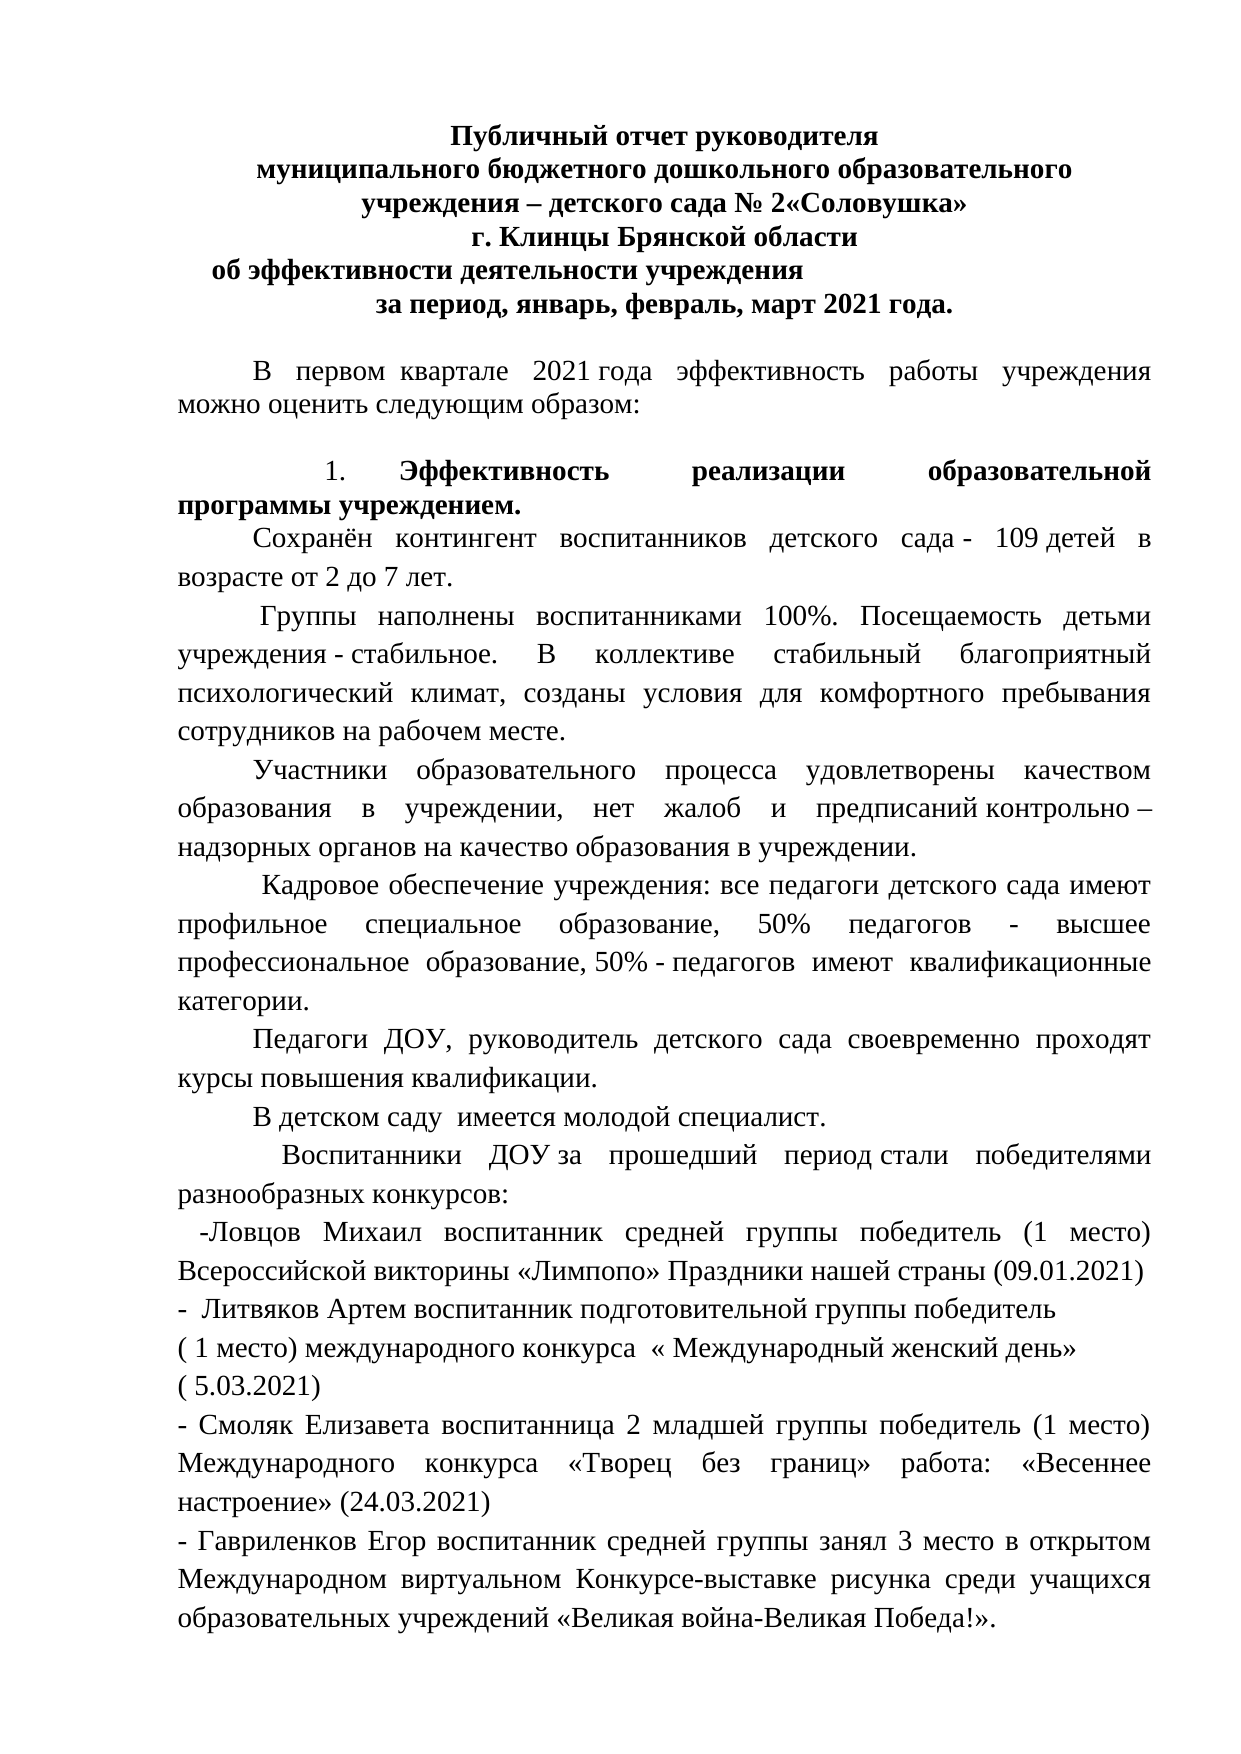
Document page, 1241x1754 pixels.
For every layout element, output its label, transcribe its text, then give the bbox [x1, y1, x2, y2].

text ( 1 место) международного конкурса « Международный женский день» [177, 1330, 1152, 1363]
text Публичный отчет руководителя [177, 118, 1152, 152]
text - Смоляк Елизавета воспитанница 2 младшей группы победитель (1 место) Международного конкурса «Творец без границ» работа: «Весеннее настроение» (24.03.2021) [177, 1407, 1152, 1518]
text В первом квартале 2021 года эффективность работы учреждения можно оценить следующим образом: [177, 353, 1152, 420]
text об эффективности деятельности учреждения за период, январь, февраль, март 2021 года. [177, 252, 1152, 319]
text Сохранён контингент воспитанников детского сада - 109 детей в возрасте от 2 до 7 лет. [177, 521, 1152, 593]
text - Гавриленков Егор воспитанник средней группы занял 3 место в открытом Международном виртуальном Конкурсе-выставке рисунка среди учащихся образовательных учреждений «Великая война-Великая Победа!». [177, 1523, 1152, 1633]
text Воспитанники ДОУ за прошедший период стали победителями разнообразных конкурсов: [177, 1137, 1152, 1209]
text муниципального бюджетного дошкольного образовательного учреждения – детского сада № 2«Соловушка» [177, 152, 1152, 219]
text Группы наполнены воспитанниками 100%. Посещаемость детьми учреждения - стабильное. В коллективе стабильный благоприятный психологический климат, созданы условия для комфортного пребывания сотрудников на рабочем месте. [177, 598, 1152, 747]
list Эффективность реализации образовательной программы учреждением. [177, 453, 1152, 521]
text - Литвяков Артем воспитанник подготовительной группы победитель [177, 1291, 1152, 1325]
text Участники образовательного процесса удовлетворены качеством образования в учреждении, нет жалоб и предписаний контрольно – надзорных органов на качество образования в учреждении. [177, 752, 1152, 862]
text Кадровое обеспечение учреждения: все педагоги детского сада имеют профильное специальное образование, 50% педагогов - высшее профессиональное образование, 50% - педагогов имеют квалификационные категории. [177, 867, 1152, 1017]
text -Ловцов Михаил воспитанник средней группы победитель (1 место) Всероссийской викторины «Лимпопо» Праздники нашей страны (09.01.2021) [177, 1214, 1152, 1286]
text г. Клинцы Брянской области [177, 219, 1152, 252]
text Педагоги ДОУ, руководитель детского сада своевременно проходят курсы повышения квалификации. [177, 1022, 1152, 1094]
text В детском саду имеется молодой специалист. [177, 1099, 1152, 1132]
text ( 5.03.2021) [177, 1368, 1152, 1402]
